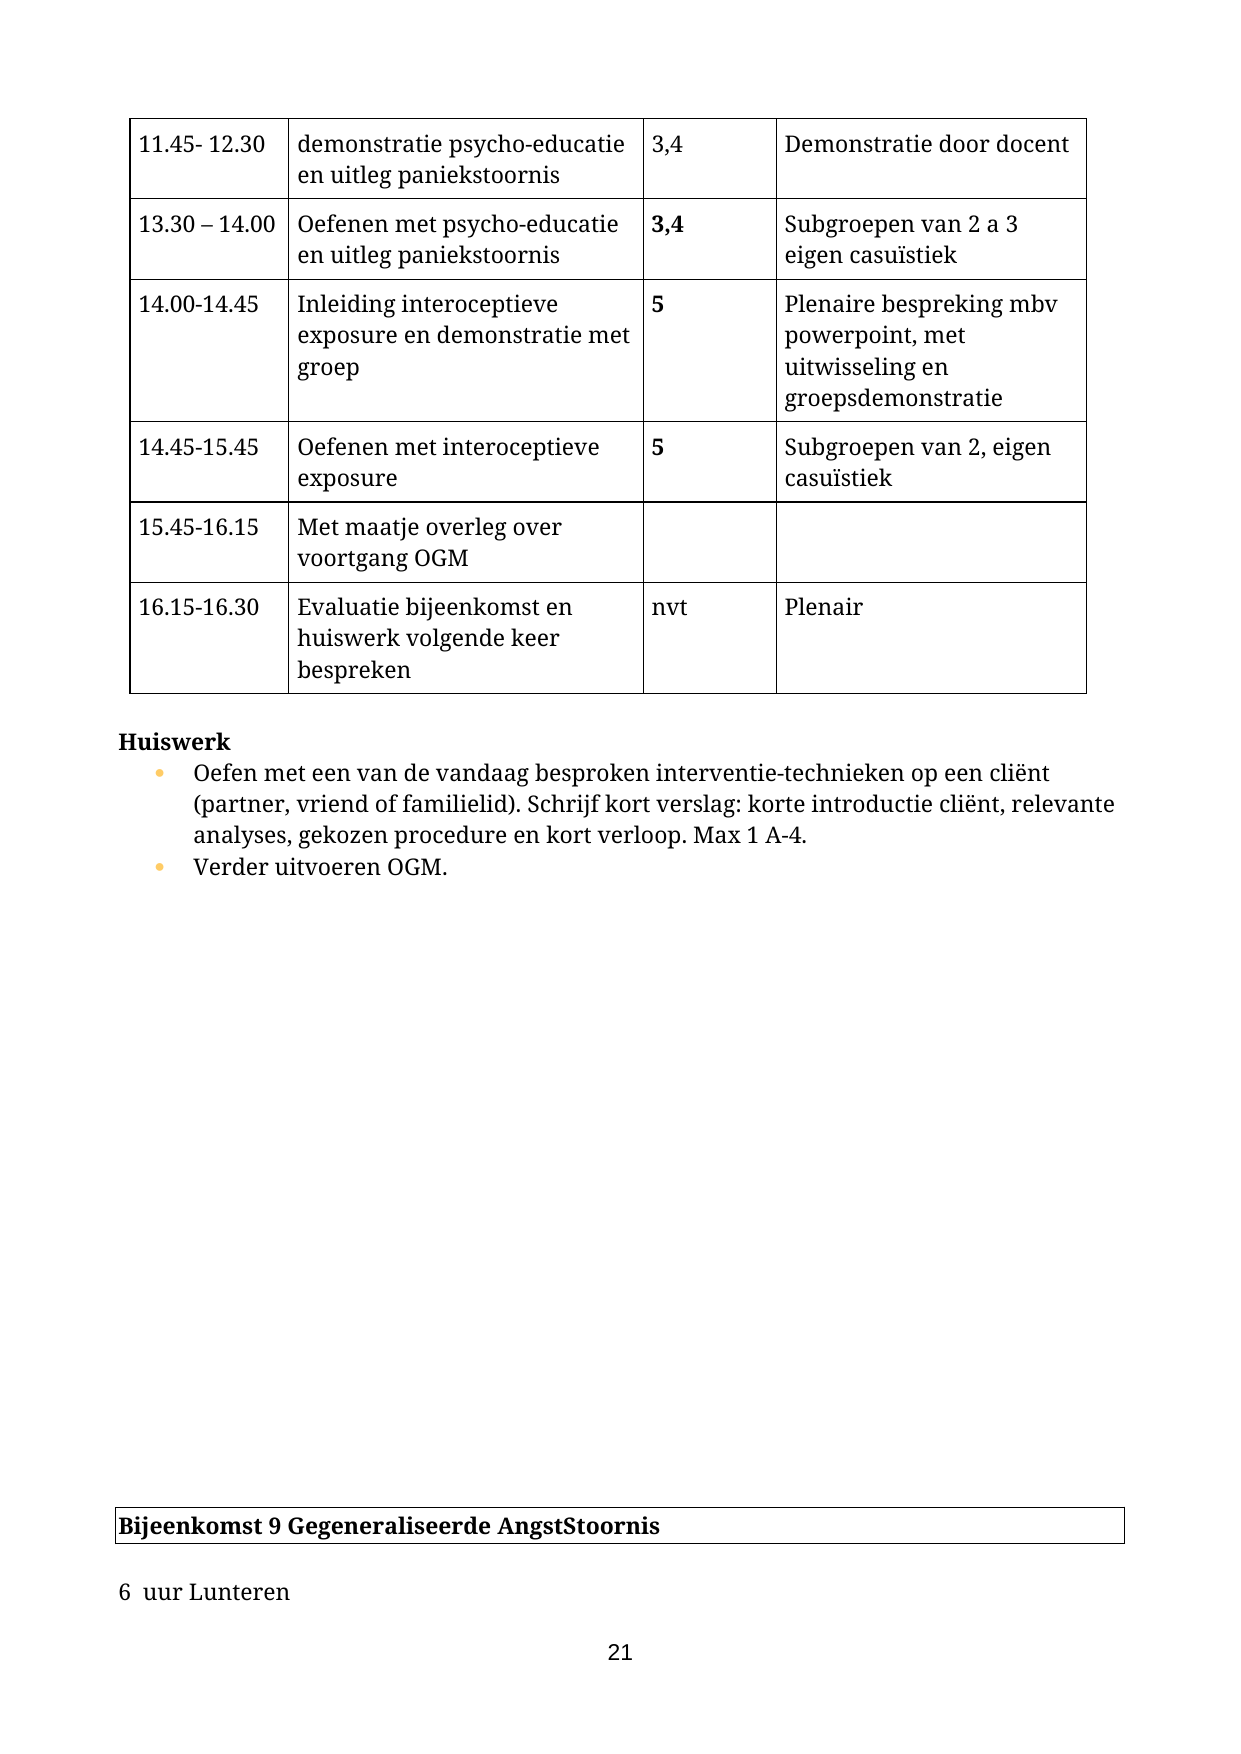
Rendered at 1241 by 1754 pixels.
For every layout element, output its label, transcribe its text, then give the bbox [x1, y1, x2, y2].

table_cell Evaluatie bijeenkomst en huiswerk volgende keer bespreken [289, 583, 643, 693]
table_cell [777, 503, 1086, 582]
table_cell 15.45-16.15 [131, 503, 288, 582]
list Oefen met een van de vandaag besproken interventie-technieken op een cliënt (partner, vriend of familielid). Schrijf kort verslag: korte introductie cliënt, relevante analyses, gekozen procedure en kort verloop. Max 1 A-4. [156, 757, 1122, 850]
list Verder uitvoeren OGM. [156, 850, 1122, 882]
table_cell Oefenen met psycho-educatie en uitleg paniekstoornis [289, 199, 643, 278]
table_cell 16.15-16.30 [131, 583, 288, 693]
table_cell 5 [644, 422, 776, 501]
table_cell Oefenen met interoceptieve exposure [289, 422, 643, 501]
table_cell Subgroepen van 2, eigen casuïstiek [777, 422, 1086, 501]
text Bijeenkomst 9 Gegeneraliseerde AngstStoornis [116, 1508, 1124, 1543]
table_cell 13.30 – 14.00 [131, 199, 288, 278]
text 6 uur Lunteren [118, 1575, 1122, 1607]
table_cell demonstratie psycho-educatie en uitleg paniekstoornis [289, 119, 643, 198]
table_cell nvt [644, 583, 776, 693]
table_cell 5 [644, 280, 776, 421]
table_cell Subgroepen van 2 a 3 eigen casuïstiek [777, 199, 1086, 278]
table_cell Inleiding interoceptieve exposure en demonstratie met groep [289, 280, 643, 421]
table_cell Plenair [777, 583, 1086, 693]
table_cell 3,4 [644, 119, 776, 198]
table_cell Met maatje overleg over voortgang OGM [289, 503, 643, 582]
table_cell 14.45-15.45 [131, 422, 288, 501]
table_cell Demonstratie door docent [777, 119, 1086, 198]
table_cell 3,4 [644, 199, 776, 278]
table_cell [644, 503, 776, 582]
table_cell 14.00-14.45 [131, 280, 288, 421]
table_cell 11.45- 12.30 [131, 119, 288, 198]
text Huiswerk [118, 725, 1122, 757]
table_cell Plenaire bespreking mbv powerpoint, met uitwisseling en groepsdemonstratie [777, 280, 1086, 421]
